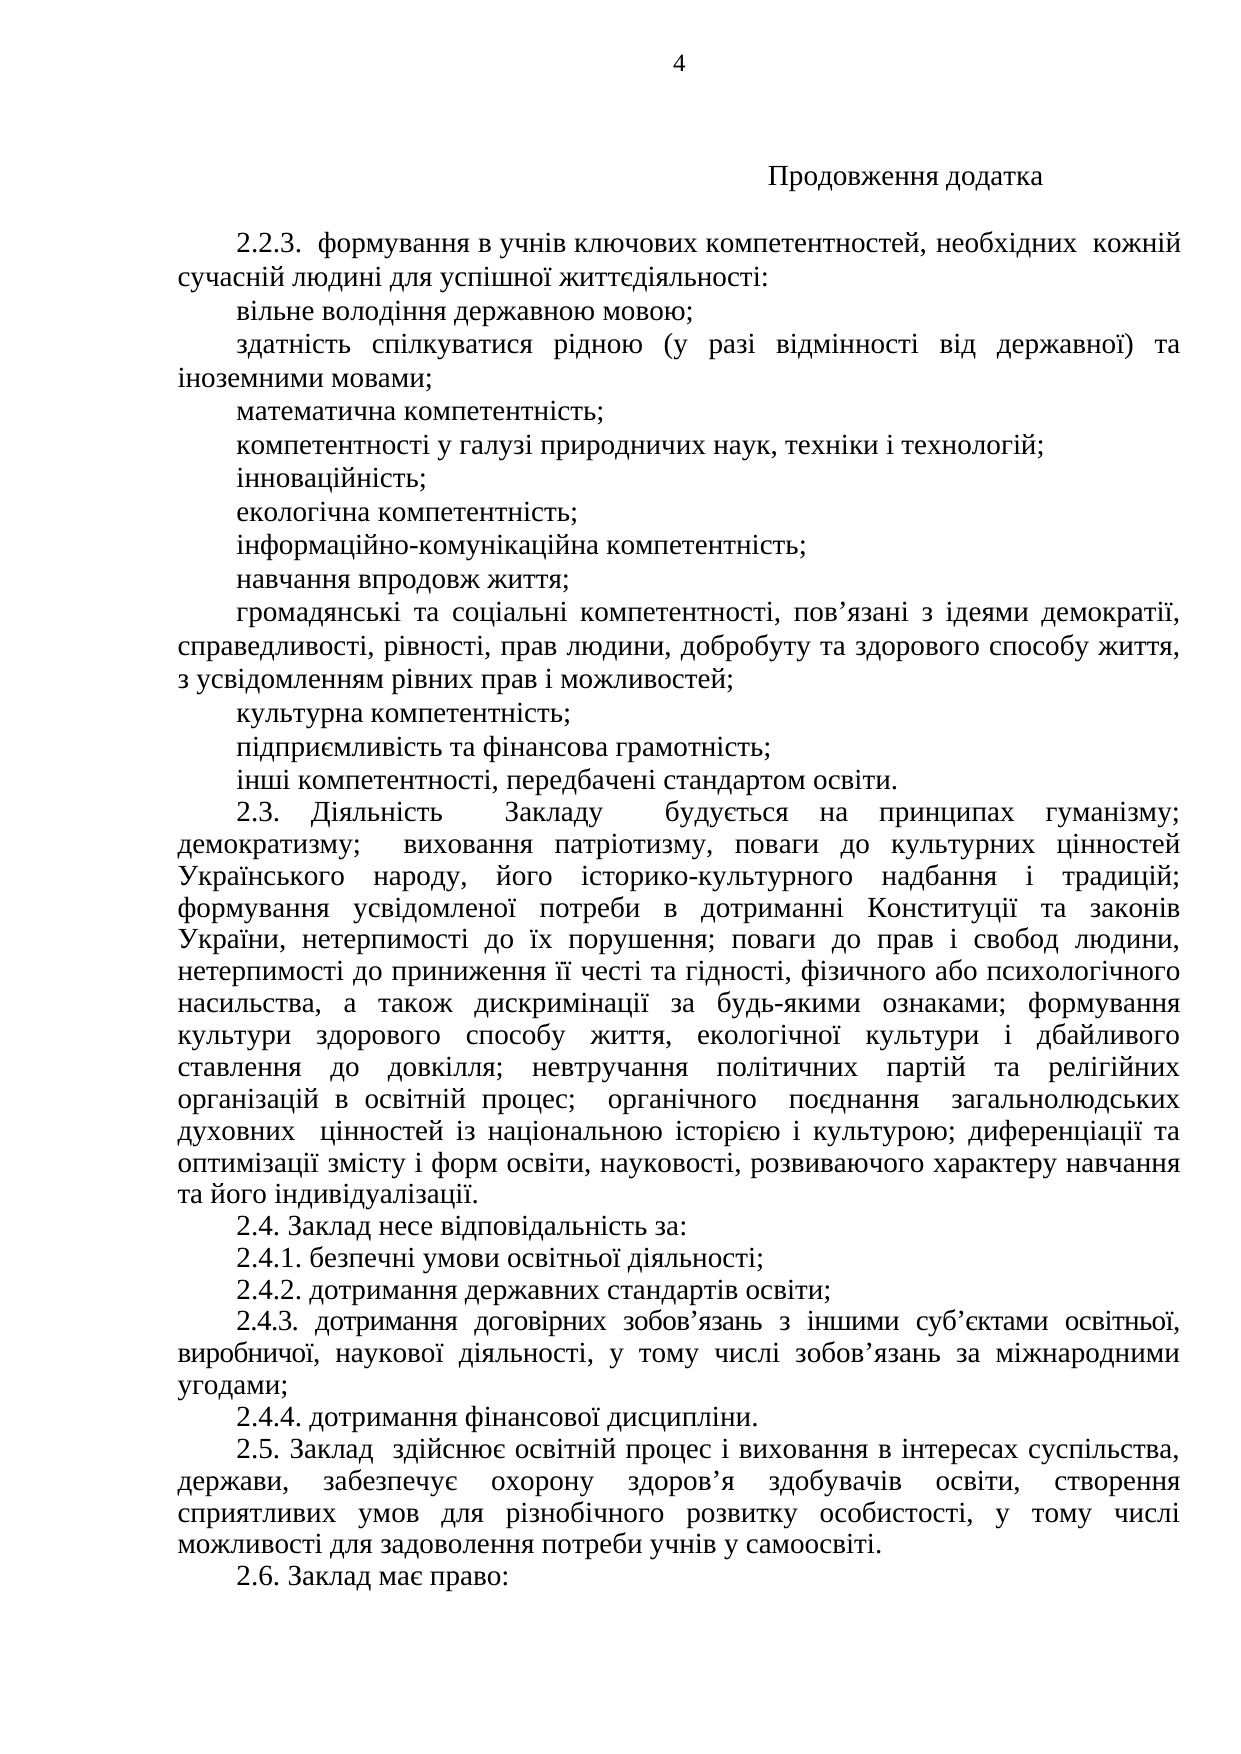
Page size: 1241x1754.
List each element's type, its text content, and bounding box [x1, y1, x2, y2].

text інформаційно-комунікаційна компетентність; [177, 527, 1181, 561]
text 2.4.1. безпечні умови освітньої діяльності; [177, 1242, 1181, 1274]
text інші компетентності, передбачені стандартом освіти. [177, 762, 1181, 796]
text 2.3. Діяльність Закладу будується на принципах гуманізму; демократизму; виховання патріотизму, поваги до культурних цінностей Українського народу, його історико-культурного надбання і традицій; формування усвідомленої потреби в дотриманні Конституції та законів України, нетерпимості до їх порушення; поваги до прав і свобод людини, нетерпимості до приниження її честі та гідності, фізичного або психологічного насильства, а також дискримінації за будь-якими ознаками; формування культури здорового способу життя, екологічної культури і дбайливого ставлення до довкілля; невтручання політичних партій та релігійних організацій в освітній процес; органічного поєднання загальнолюдських духовних цінностей із національною історією і культурою; диференціації та оптимізації змісту і форм освіти, науковості, розвиваючого характеру навчання та його індивідуалізації. [177, 796, 1181, 1210]
text 2.6. Заклад має право: [177, 1560, 1181, 1592]
text 2.4.4. дотримання фінансової дисципліни. [177, 1401, 1181, 1433]
text навчання впродовж життя; [177, 561, 1181, 594]
text громадянські та соціальні компетентності, пов’язані з ідеями демократії, справедливості, рівності, прав людини, добробуту та здорового способу життя, з усвідомленням рівних прав і можливостей; [177, 594, 1181, 695]
text 2.4.3. дотримання договірних зобов’язань з іншими суб’єктами освітньої, виробничої, наукової діяльності, у тому числі зобов’язань за міжнародними угодами; [177, 1305, 1181, 1401]
text підприємливість та фінансова грамотність; [177, 729, 1181, 762]
text математична компетентність; [177, 393, 1181, 427]
text здатність спілкуватися рідною (у разі відмінності від державної) та іноземними мовами; [177, 326, 1181, 393]
text Продовження додатка [177, 158, 1181, 192]
text вільне володіння державною мовою; [177, 293, 1181, 326]
text 2.4. Заклад несе відповідальність за: [177, 1210, 1181, 1242]
text компетентності у галузі природничих наук, техніки і технологій; [177, 427, 1181, 460]
text інноваційність; [177, 460, 1181, 494]
text екологічна компетентність; [177, 494, 1181, 527]
text культурна компетентність; [177, 695, 1181, 729]
text 2.5. Заклад здійснює освітній процес і виховання в інтересах суспільства, держави, забезпечує охорону здоров’я здобувачів освіти, створення сприятливих умов для різнобічного розвитку особистості, у тому числі можливості для задоволення потреби учнів у самоосвіті. [177, 1433, 1181, 1560]
text 2.4.2. дотримання державних стандартів освіти; [177, 1274, 1181, 1305]
text 2.2.3. формування в учнів ключових компетентностей, необхідних кожній сучасній людині для успішної життєдіяльності: [177, 226, 1181, 293]
